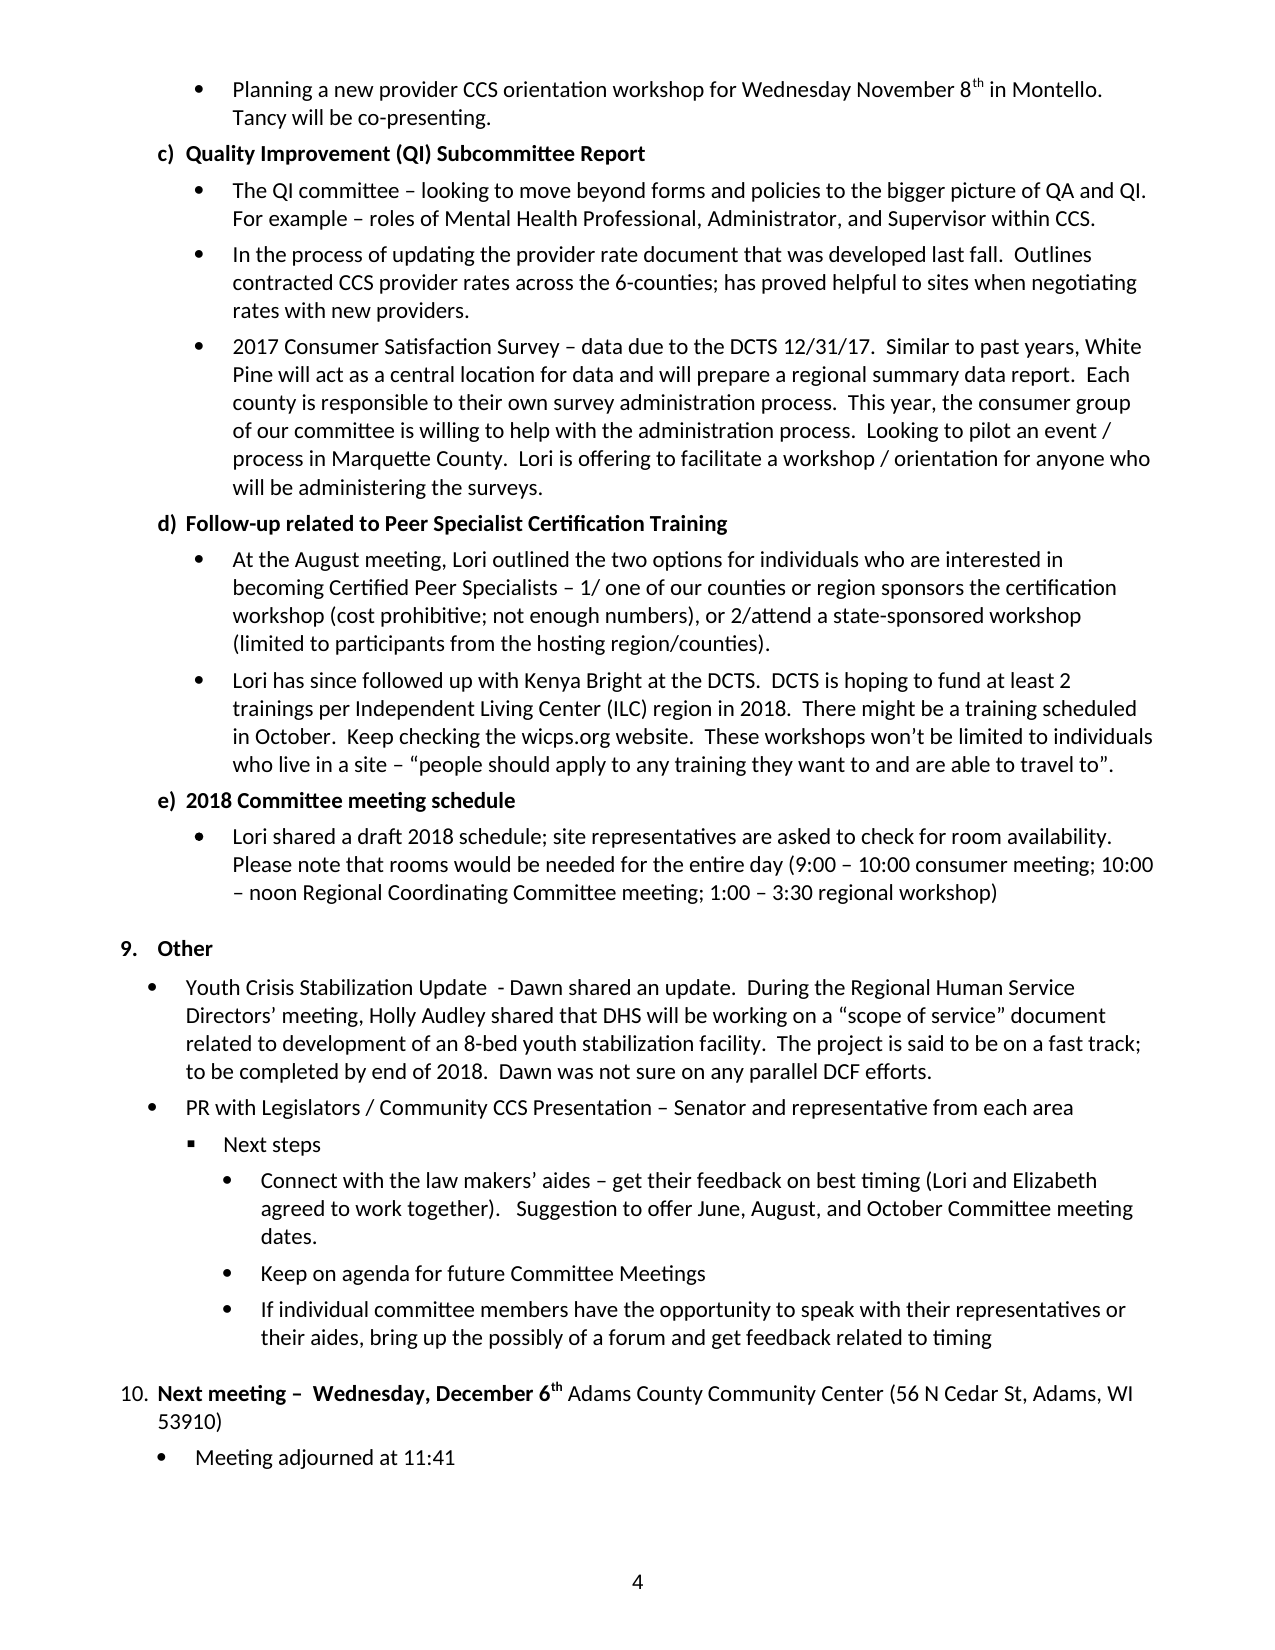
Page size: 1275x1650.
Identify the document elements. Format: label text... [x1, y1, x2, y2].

list Youth Crisis Stabilization Update - Dawn shared an update. During the Regional Human Service Directors’ meeting, Holly Audley shared that DHS will be working on a “scope of service” document related to development of an 8-bed youth stabilization facility. The project is said to be on a fast track; to be completed by end of 2018. Dawn was not sure on any parallel DCF efforts. [148, 973, 1155, 1085]
list Keep on agenda for future Committee Meetings [223, 1259, 1155, 1287]
list Other [120, 934, 1155, 963]
list If individual committee members have the opportunity to speak with their representatives or their aides, bring up the possibly of a forum and get feedback related to timing [223, 1295, 1155, 1351]
list Next steps [186, 1130, 1155, 1158]
list Connect with the law makers’ aides – get their feedback on best timing (Lori and Elizabeth agreed to work together). Suggestion to offer June, August, and October Committee meeting dates. [223, 1166, 1155, 1250]
list Follow-up related to Peer Specialist Certification Training [157, 509, 1155, 537]
list At the August meeting, Lori outlined the two options for individuals who are interested in becoming Certified Peer Specialists – 1/ one of our counties or region sponsors the certification workshop (cost prohibitive; not enough numbers), or 2/attend a state-sponsored workshop (limited to participants from the hosting region/counties). [195, 545, 1155, 657]
list Lori has since followed up with Kenya Bright at the DCTS. DCTS is hoping to fund at least 2 trainings per Independent Living Center (ILC) region in 2018. There might be a training scheduled in October. Keep checking the wicps.org website. These workshops won’t be limited to individuals who live in a site – “people should apply to any training they want to and are able to travel to”. [195, 666, 1155, 778]
list Next meeting – Wednesday, December 6th Adams County Community Center (56 N Cedar St, Adams, WI 53910) [120, 1379, 1155, 1435]
list 2017 Consumer Satisfaction Survey – data due to the DCTS 12/31/17. Similar to past years, White Pine will act as a central location for data and will prepare a regional summary data report. Each county is responsible to their own survey administration process. This year, the consumer group of our committee is willing to help with the administration process. Looking to pilot an event / process in Marquette County. Lori is offering to facilitate a workshop / orientation for anyone who will be administering the surveys. [195, 332, 1155, 501]
list Quality Improvement (QI) Subcommittee Report [157, 139, 1155, 167]
list The QI committee – looking to move beyond forms and policies to the bigger picture of QA and QI. For example – roles of Mental Health Professional, Administrator, and Supervisor within CCS. [195, 176, 1155, 232]
list PR with Legislators / Community CCS Presentation – Senator and representative from each area [148, 1093, 1155, 1122]
list Lori shared a draft 2018 schedule; site representatives are asked to check for room availability. Please note that rooms would be needed for the entire day (9:00 – 10:00 consumer meeting; 10:00 – noon Regional Coordinating Committee meeting; 1:00 – 3:30 regional workshop) [195, 822, 1155, 907]
list Meeting adjourned at 11:41 [157, 1443, 1155, 1471]
list Planning a new provider CCS orientation workshop for Wednesday November 8th in Montello. Tancy will be co-presenting. [195, 75, 1155, 131]
list 2018 Committee meeting schedule [157, 786, 1155, 814]
list In the process of updating the provider rate document that was developed last fall. Outlines contracted CCS provider rates across the 6-counties; has proved helpful to sites when negotiating rates with new providers. [195, 240, 1155, 324]
